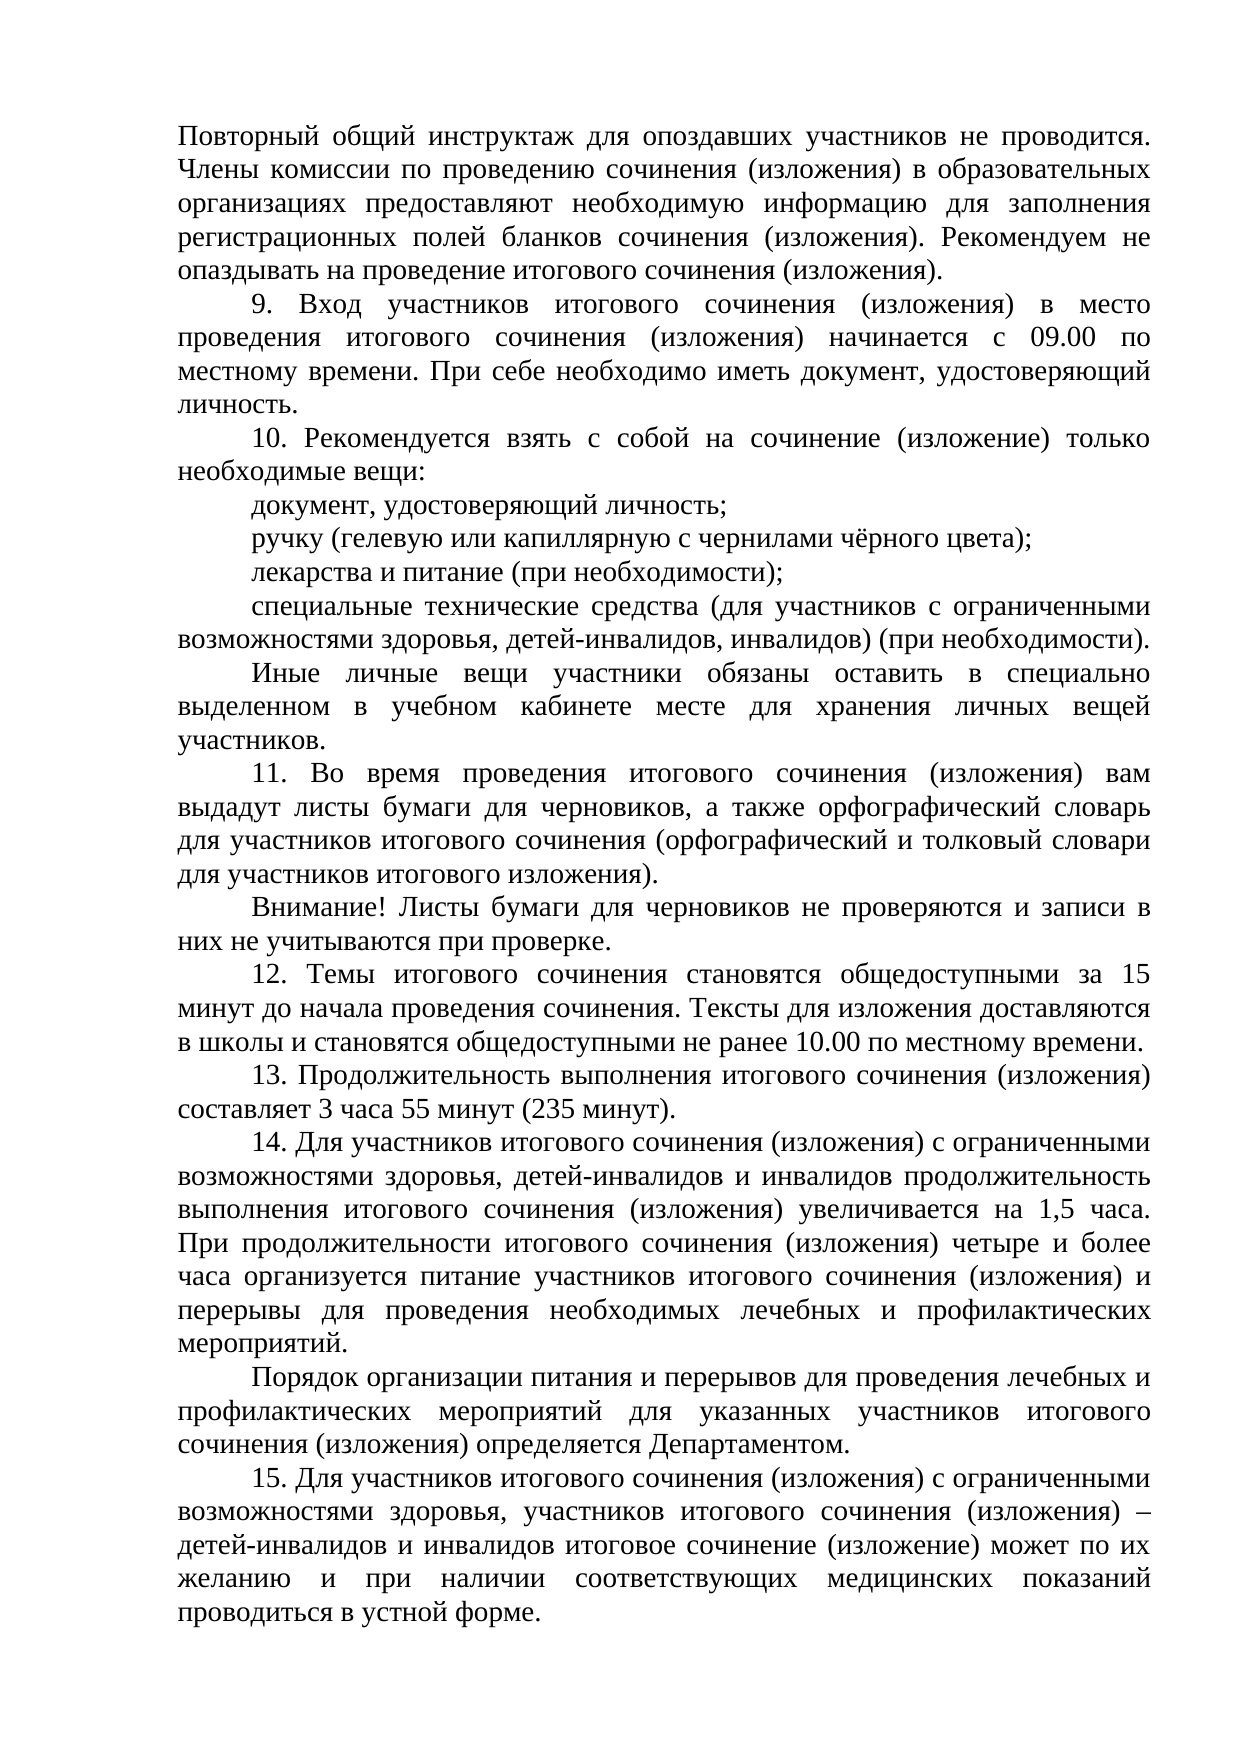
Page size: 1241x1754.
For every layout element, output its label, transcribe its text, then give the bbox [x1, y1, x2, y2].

text Иные личные вещи участники обязаны оставить в специально выделенном в учебном кабинете месте для хранения личных вещей участников. [177, 655, 1152, 755]
text документ, удостоверяющий личность; [177, 487, 1152, 521]
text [177, 118, 1152, 286]
text Порядок организации питания и перерывов для проведения лечебных и профилактических мероприятий для указанных участников итогового сочинения (изложения) определяется Департаментом. [177, 1359, 1152, 1460]
text лекарства и питание (при необходимости); [177, 554, 1152, 588]
text 15. Для участников итогового сочинения (изложения) с ограниченными возможностями здоровья, участников итогового сочинения (изложения) – детей-инвалидов и инвалидов итоговое сочинение (изложение) может по их желанию и при наличии соответствующих медицинских показаний проводиться в устной форме. [177, 1460, 1152, 1627]
text специальные технические средства (для участников с ограниченными возможностями здоровья, детей-инвалидов, инвалидов) (при необходимости). [177, 588, 1152, 655]
text Внимание! Листы бумаги для черновиков не проверяются и записи в них не учитываются при проверке. [177, 889, 1152, 957]
text 10. Рекомендуется взять с собой на сочинение (изложение) только необходимые вещи: [177, 420, 1152, 487]
text 13. Продолжительность выполнения итогового сочинения (изложения) составляет 3 часа 55 минут (235 минут). [177, 1057, 1152, 1124]
text 14. Для участников итогового сочинения (изложения) с ограниченными возможностями здоровья, детей-инвалидов и инвалидов продолжительность выполнения итогового сочинения (изложения) увеличивается на 1,5 часа. При продолжительности итогового сочинения (изложения) четыре и более часа организуется питание участников итогового сочинения (изложения) и перерывы для проведения необходимых лечебных и профилактических мероприятий. [177, 1124, 1152, 1359]
text 11. Во время проведения итогового сочинения (изложения) вам выдадут листы бумаги для черновиков, а также орфографический словарь для участников итогового сочинения (орфографический и толковый словари для участников итогового изложения). [177, 755, 1152, 889]
text 12. Темы итогового сочинения становятся общедоступными за 15 минут до начала проведения сочинения. Тексты для изложения доставляются в школы и становятся общедоступными не ранее 10.00 по местному времени. [177, 957, 1152, 1057]
text 9. Вход участников итогового сочинения (изложения) в место проведения итогового сочинения (изложения) начинается с 09.00 по местному времени. При себе необходимо иметь документ, удостоверяющий личность. [177, 286, 1152, 420]
text ручку (гелевую или капиллярную с чернилами чёрного цвета); [177, 521, 1152, 554]
